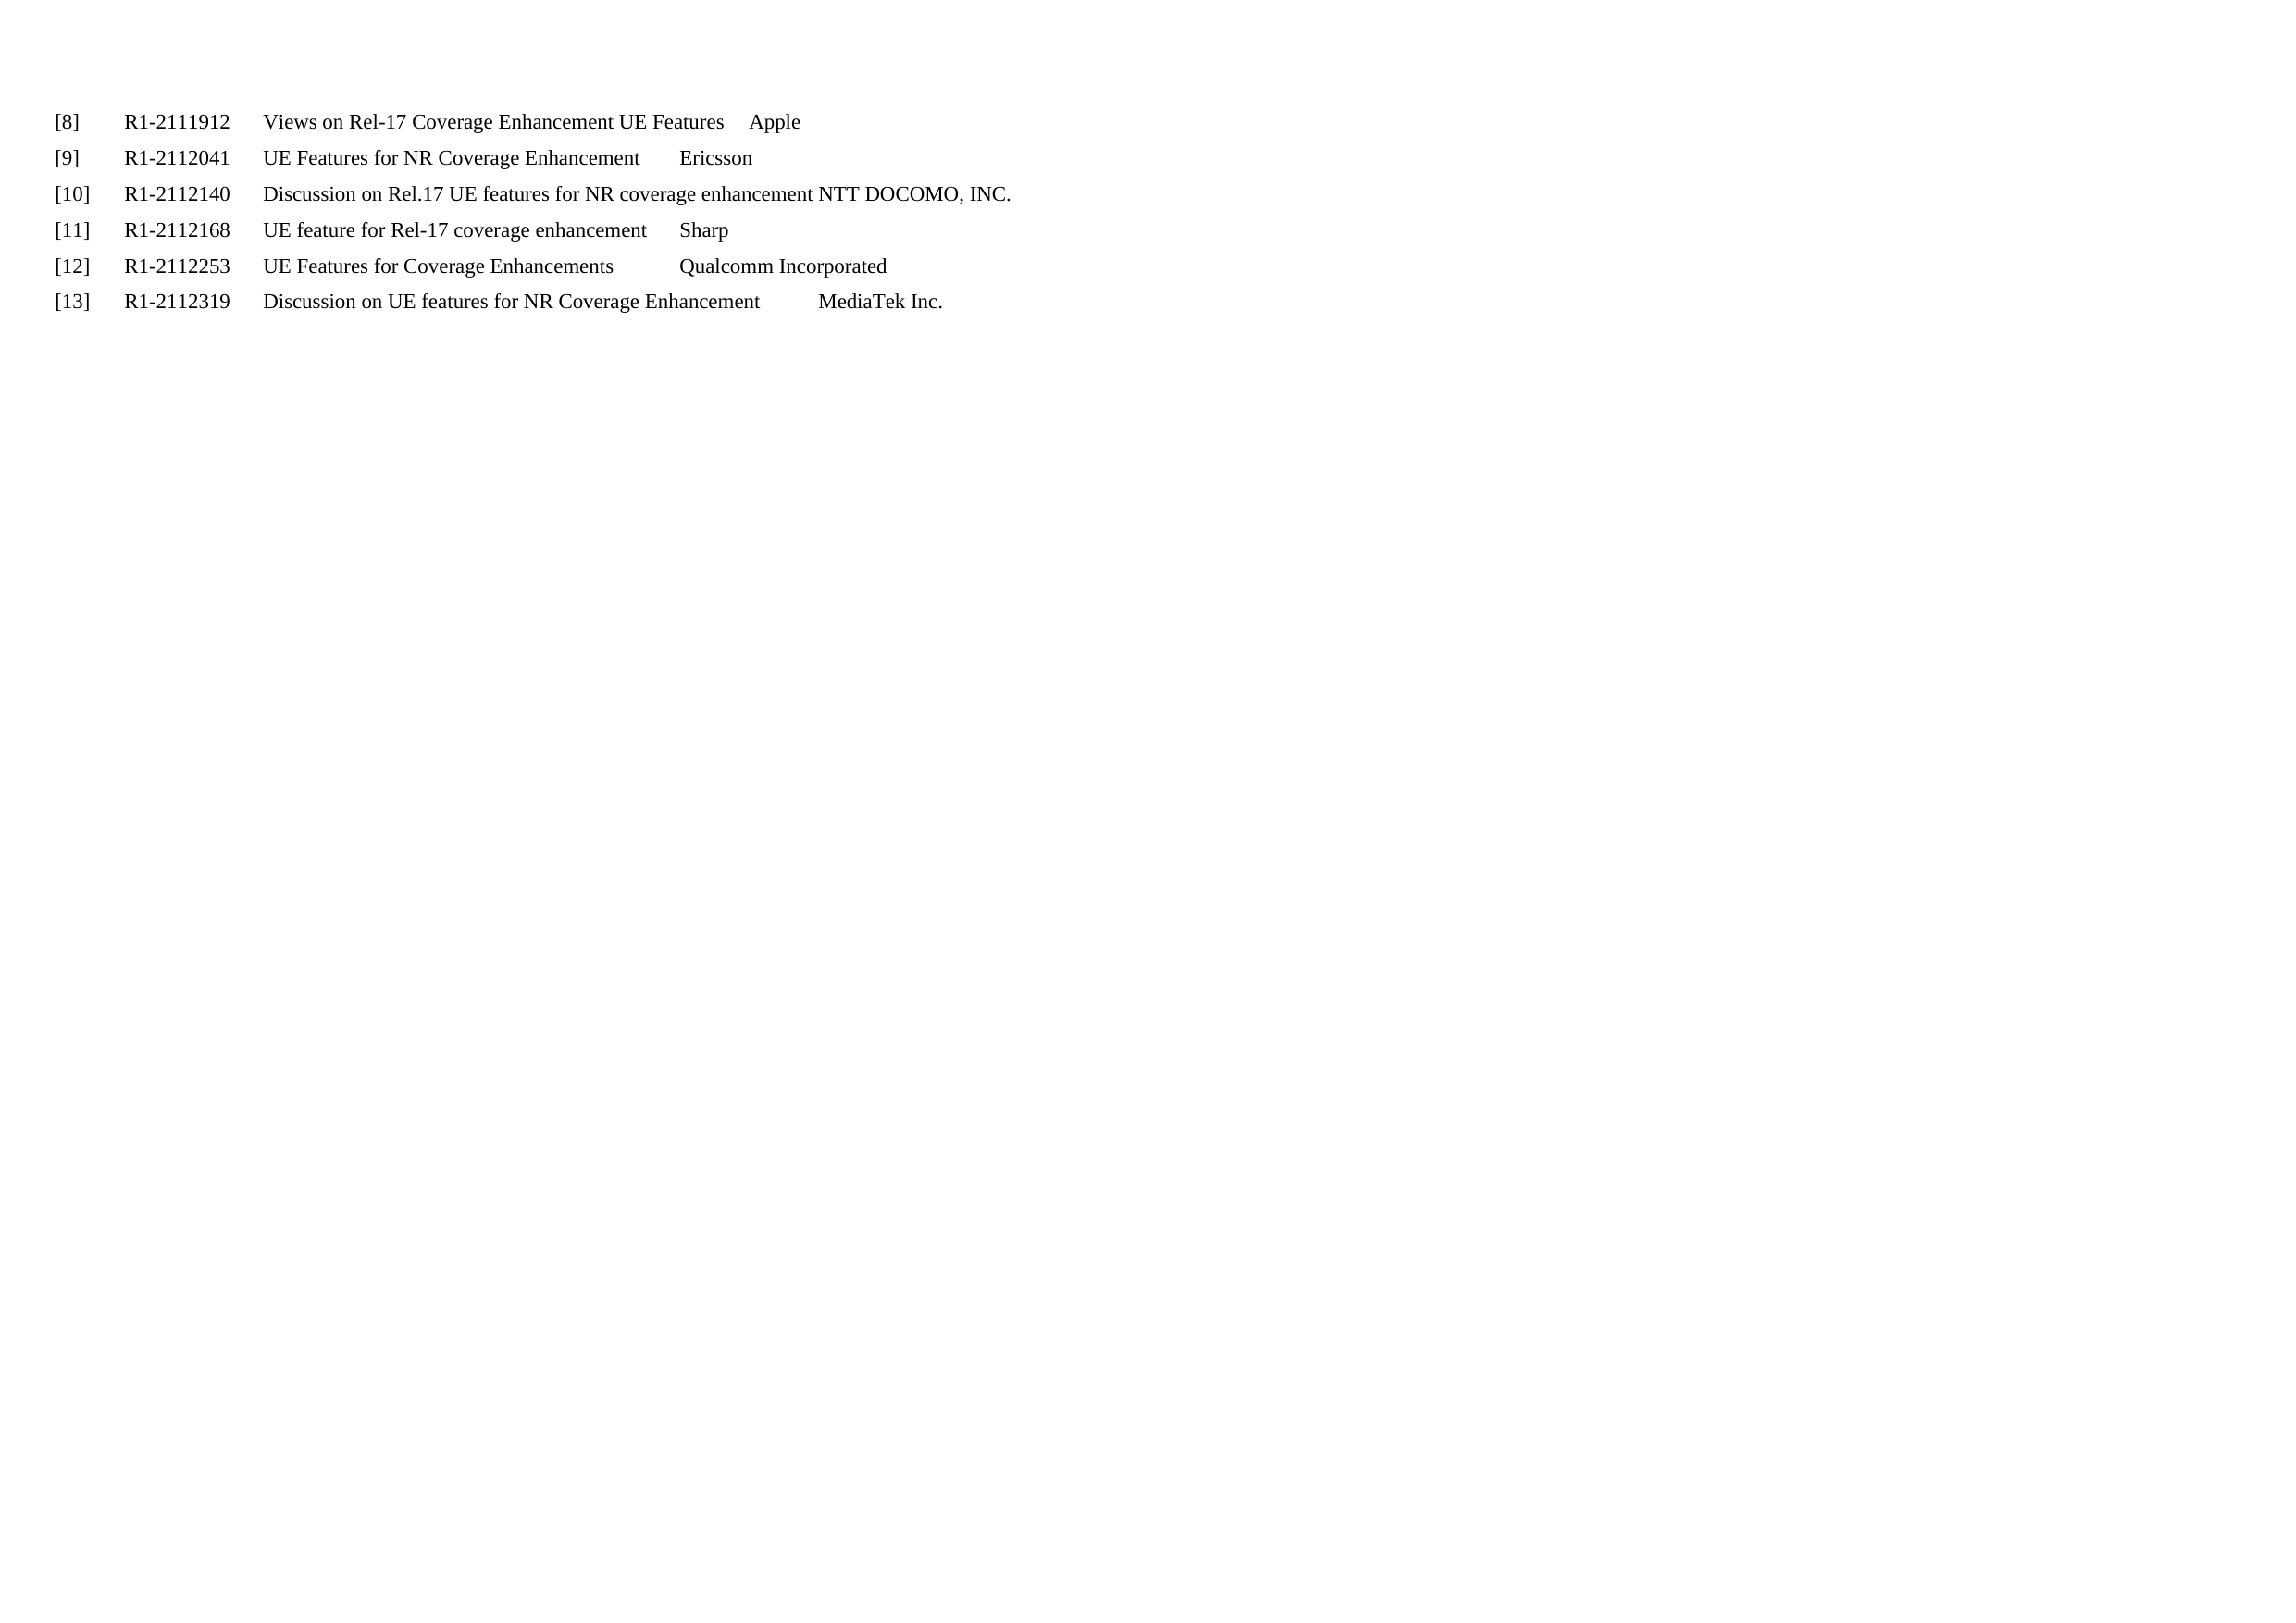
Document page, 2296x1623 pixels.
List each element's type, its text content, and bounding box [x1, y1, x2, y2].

text [10] R1-2112140 Discussion on Rel.17 UE features for NR coverage enhancement NTT DOCOMO, INC. [55, 181, 2214, 205]
text [8] R1-2111912 Views on Rel-17 Coverage Enhancement UE Features Apple [55, 109, 2214, 133]
text [13] R1-2112319 Discussion on UE features for NR Coverage Enhancement MediaTek Inc. [55, 289, 2214, 314]
text [9] R1-2112041 UE Features for NR Coverage Enhancement Ericsson [55, 145, 2214, 169]
text [11] R1-2112168 UE feature for Rel-17 coverage enhancement Sharp [55, 217, 2214, 242]
text [12] R1-2112253 UE Features for Coverage Enhancements Qualcomm Incorporated [55, 253, 2214, 278]
